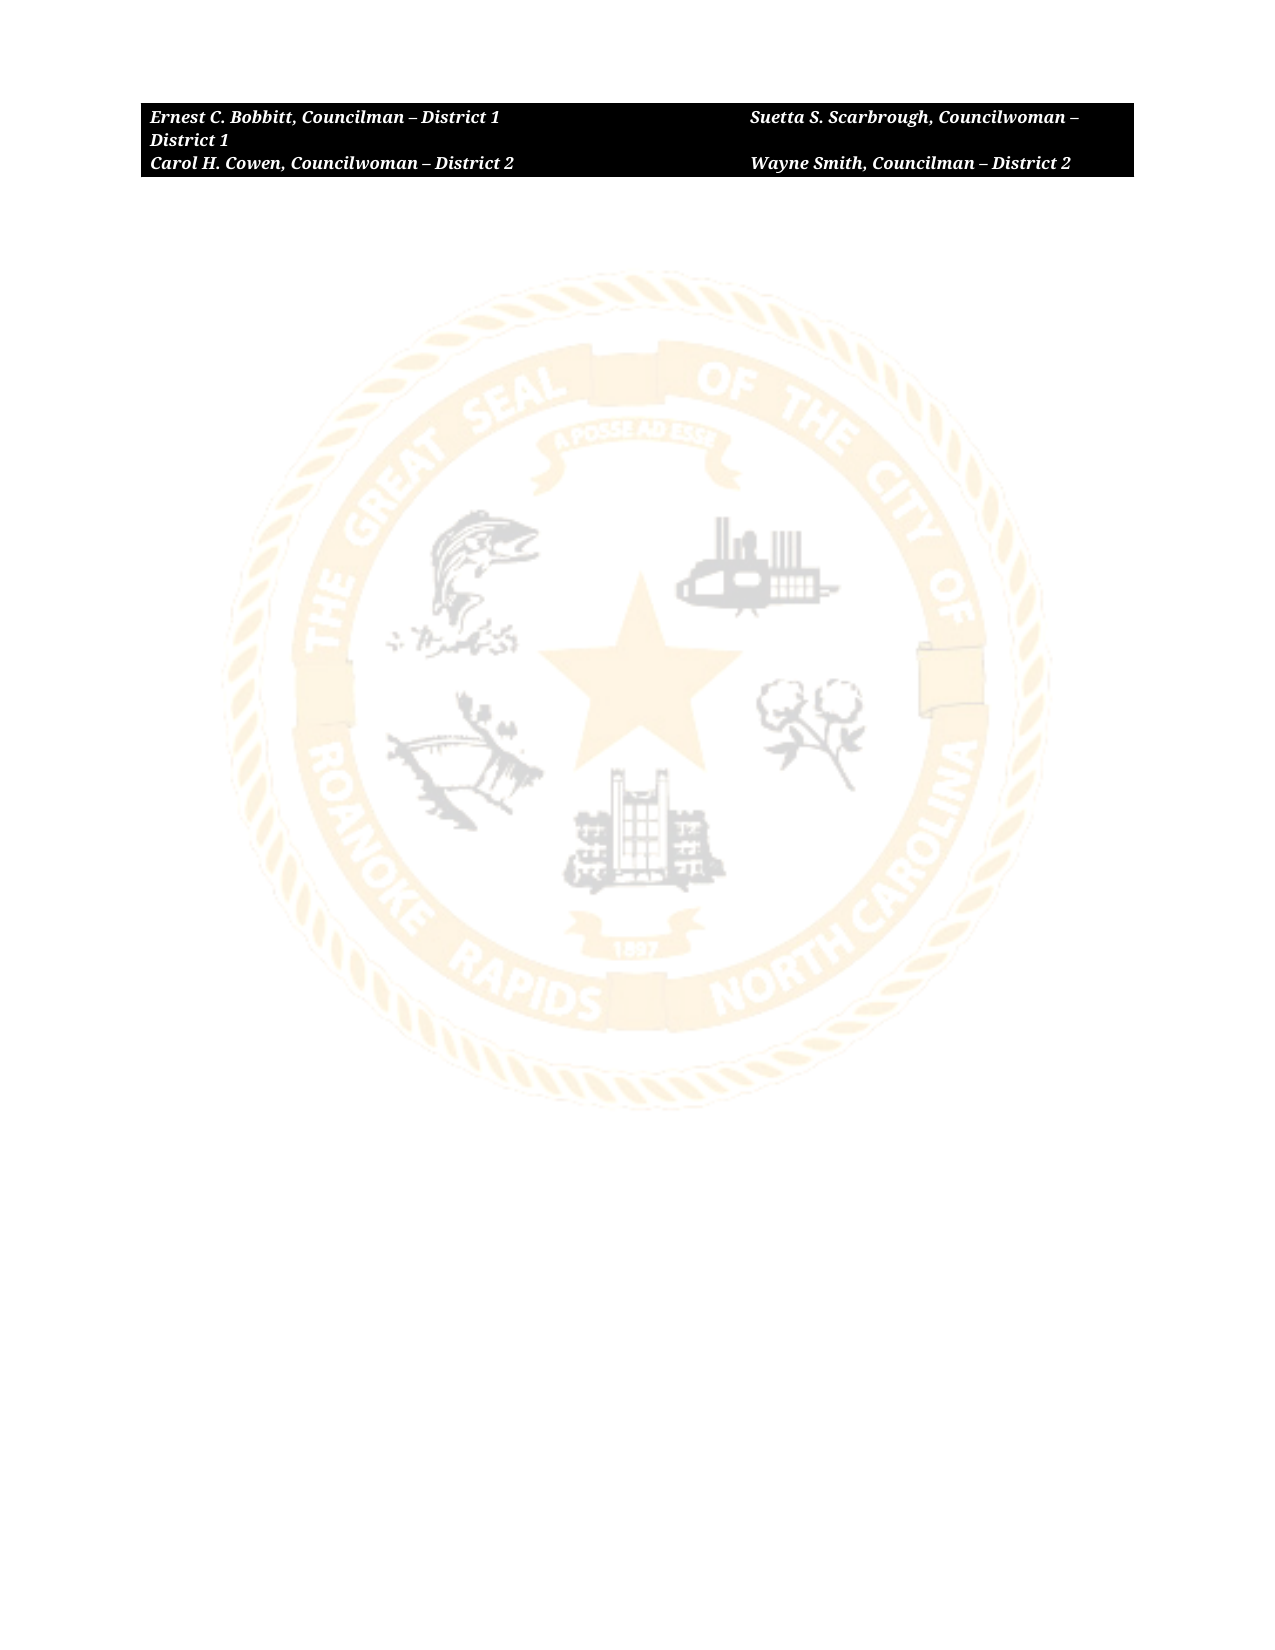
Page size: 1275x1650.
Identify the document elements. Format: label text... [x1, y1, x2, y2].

text Carol H. Cowen, Councilwoman – District 2 Wayne Smith, Councilman – District 2 [142, 148, 1133, 176]
text Ernest C. Bobbitt, Councilman – District 1 Suetta S. Scarbrough, Councilwoman – District 1 [142, 104, 1133, 148]
